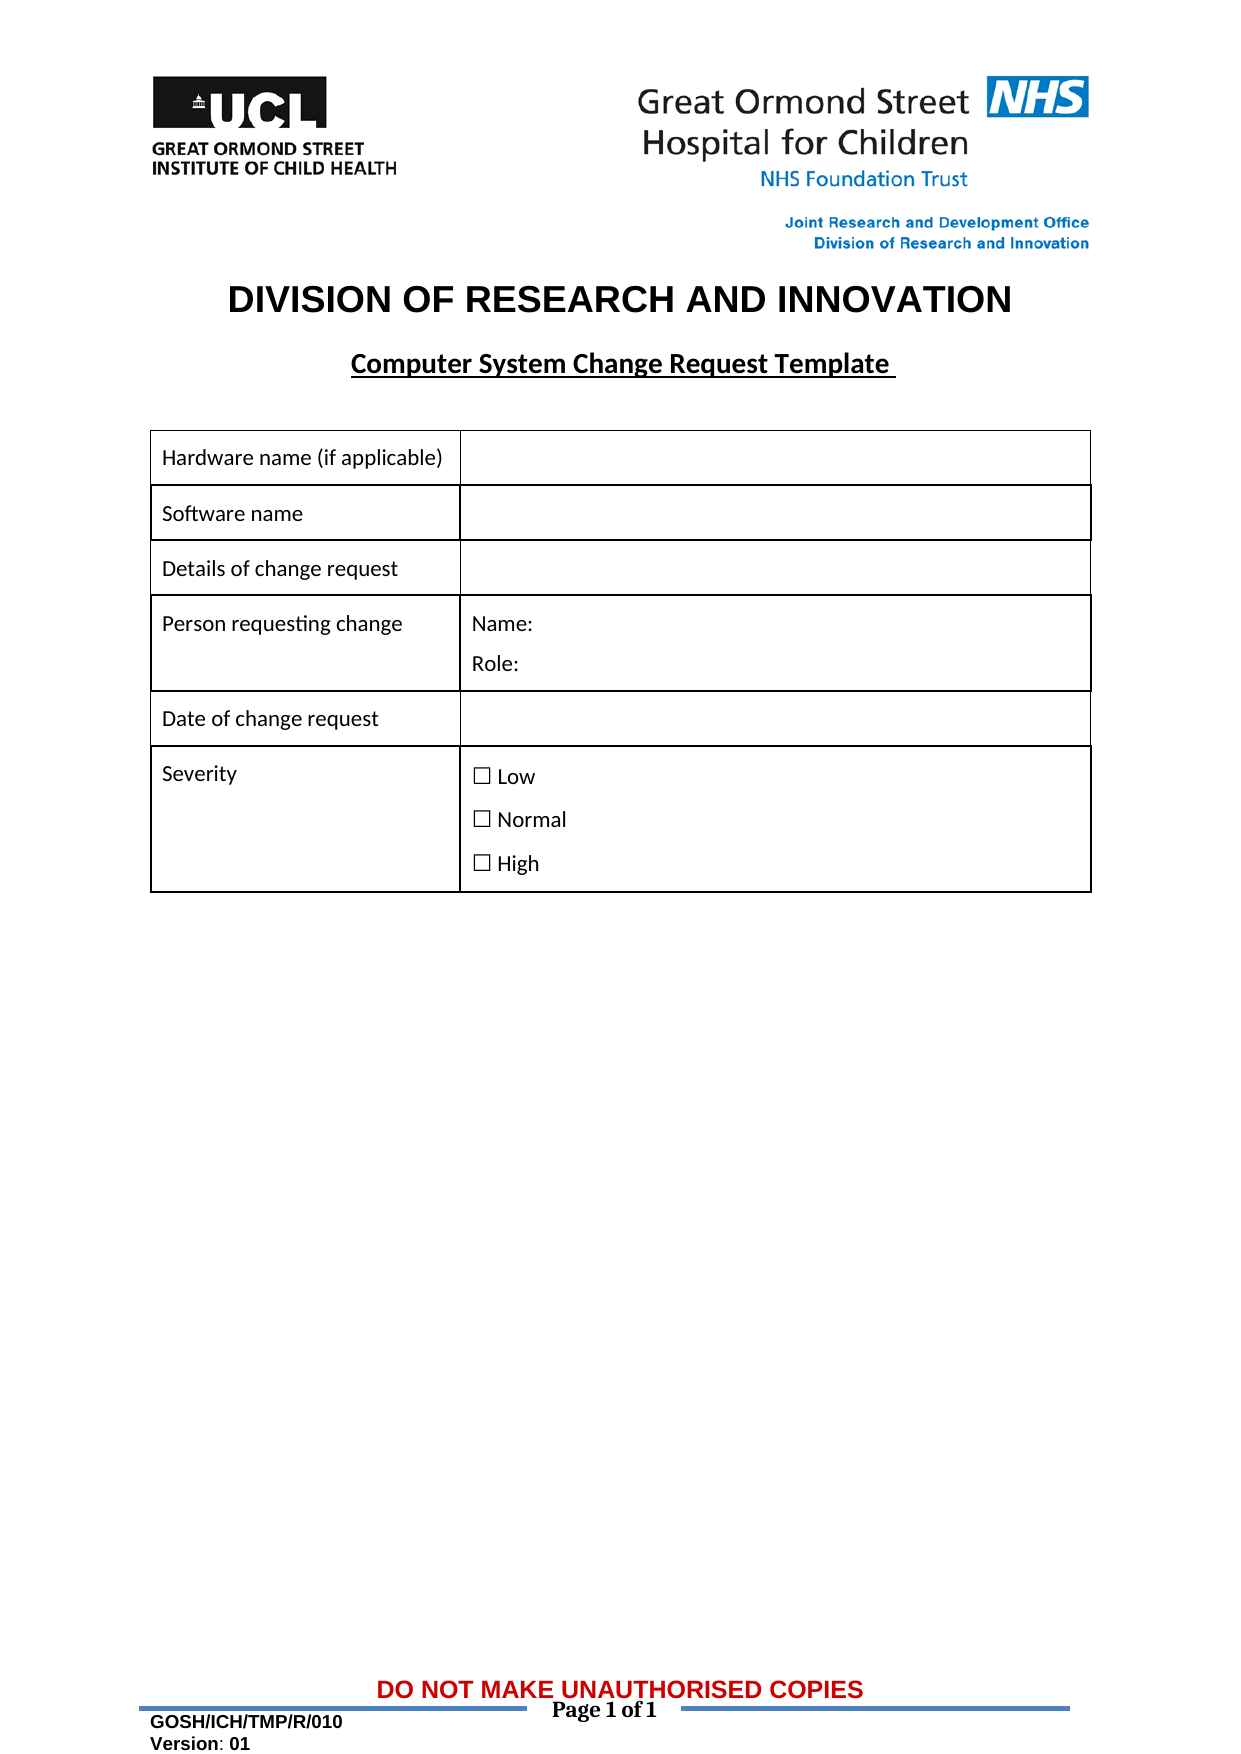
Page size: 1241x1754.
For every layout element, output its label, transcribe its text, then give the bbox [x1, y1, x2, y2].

table_cell Severity [152, 747, 459, 891]
table_cell Software name [152, 486, 459, 539]
text Computer System Change Request Template [150, 346, 1090, 381]
text DIVISION OF RESEARCH AND INNOVATION [150, 277, 1090, 321]
table_cell Date of change request [151, 692, 460, 745]
table_cell [461, 486, 1090, 539]
table_cell Person requesting change [152, 596, 459, 690]
table_cell Name: Role: [461, 596, 1090, 690]
table_cell Low Normal High [461, 747, 1090, 891]
table_header Hardware name (if applicable) [151, 431, 460, 484]
table_cell [461, 692, 1090, 745]
table_cell [461, 541, 1090, 594]
table_header [461, 431, 1090, 484]
table_cell Details of change request [151, 541, 460, 594]
picture [150, 73, 1091, 251]
